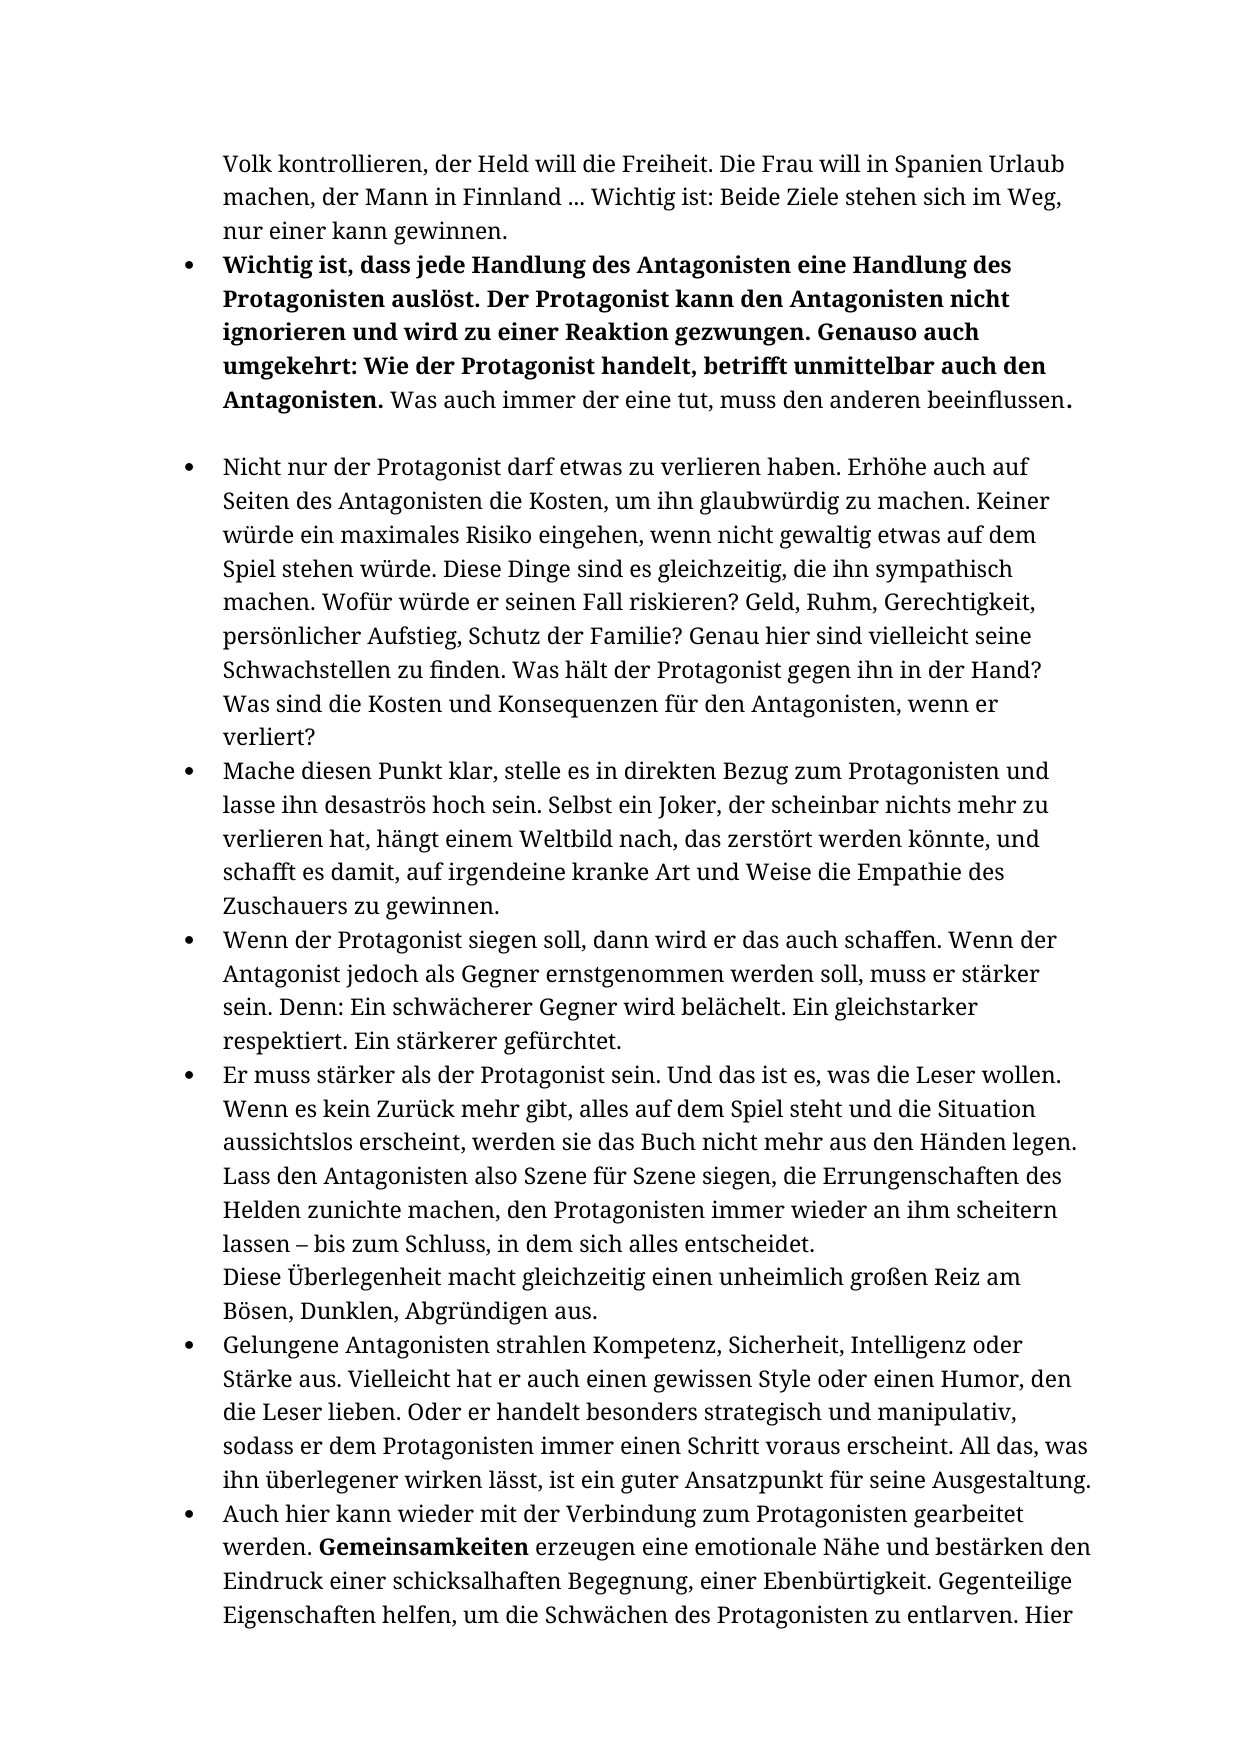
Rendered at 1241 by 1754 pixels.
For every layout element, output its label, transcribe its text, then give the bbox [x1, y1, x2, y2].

list Gelungene Antagonisten strahlen Kompetenz, Sicherheit, Intelligenz oder Stärke aus. Vielleicht hat er auch einen gewissen Style oder einen Humor, den die Leser lieben. Oder er handelt besonders strategisch und manipulativ, sodass er dem Protagonisten immer einen Schritt voraus erscheint. All das, was ihn überlegener wirken lässt, ist ein guter Ansatzpunkt für seine Ausgestaltung. [185, 1329, 1093, 1495]
list Nicht nur der Protagonist darf etwas zu verlieren haben. Erhöhe auch auf Seiten des Antagonisten die Kosten, um ihn glaubwürdig zu machen. Keiner würde ein maximales Risiko eingehen, wenn nicht gewaltig etwas auf dem Spiel stehen würde. Diese Dinge sind es gleichzeitig, die ihn sympathisch machen. Wofür würde er seinen Fall riskieren? Geld, Ruhm, Gerechtigkeit, persönlicher Aufstieg, Schutz der Familie? Genau hier sind vielleicht seine Schwachstellen zu finden. Was hält der Protagonist gegen ihn in der Hand? Was sind die Kosten und Konsequenzen für den Antagonisten, wenn er verliert? [185, 451, 1093, 753]
list Diese Überlegenheit macht gleichzeitig einen unheimlich großen Reiz am Bösen, Dunklen, Abgründigen aus. [223, 1261, 1093, 1326]
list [185, 148, 1093, 246]
list Wenn der Protagonist siegen soll, dann wird er das auch schaffen. Wenn der Antagonist jedoch als Gegner ernstgenommen werden soll, muss er stärker sein. Denn: Ein schwächerer Gegner wird belächelt. Ein gleichstarker respektiert. Ein stärkerer gefürchtet. [185, 924, 1093, 1056]
list Er muss stärker als der Protagonist sein. Und das ist es, was die Leser wollen. Wenn es kein Zurück mehr gibt, alles auf dem Spiel steht und die Situation aussichtslos erscheint, werden sie das Buch nicht mehr aus den Händen legen. Lass den Antagonisten also Szene für Szene siegen, die Errungenschaften des Helden zunichte machen, den Protagonisten immer wieder an ihm scheitern lassen – bis zum Schluss, in dem sich alles entscheidet. [185, 1059, 1093, 1259]
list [185, 1498, 1093, 1630]
list Mache diesen Punkt klar, stelle es in direkten Bezug zum Protagonisten und lasse ihn desaströs hoch sein. Selbst ein Joker, der scheinbar nichts mehr zu verlieren hat, hängt einem Weltbild nach, das zerstört werden könnte, und schafft es damit, auf irgendeine kranke Art und Weise die Empathie des Zuschauers zu gewinnen. [185, 755, 1093, 921]
list Wichtig ist, dass jede Handlung des Antagonisten eine Handlung des Protagonisten auslöst. Der Protagonist kann den Antagonisten nicht ignorieren und wird zu einer Reaktion gezwungen. Genauso auch umgekehrt: Wie der Protagonist handelt, betrifft unmittelbar auch den Antagonisten. Was auch immer der eine tut, muss den anderen beeinflussen. [185, 249, 1093, 415]
